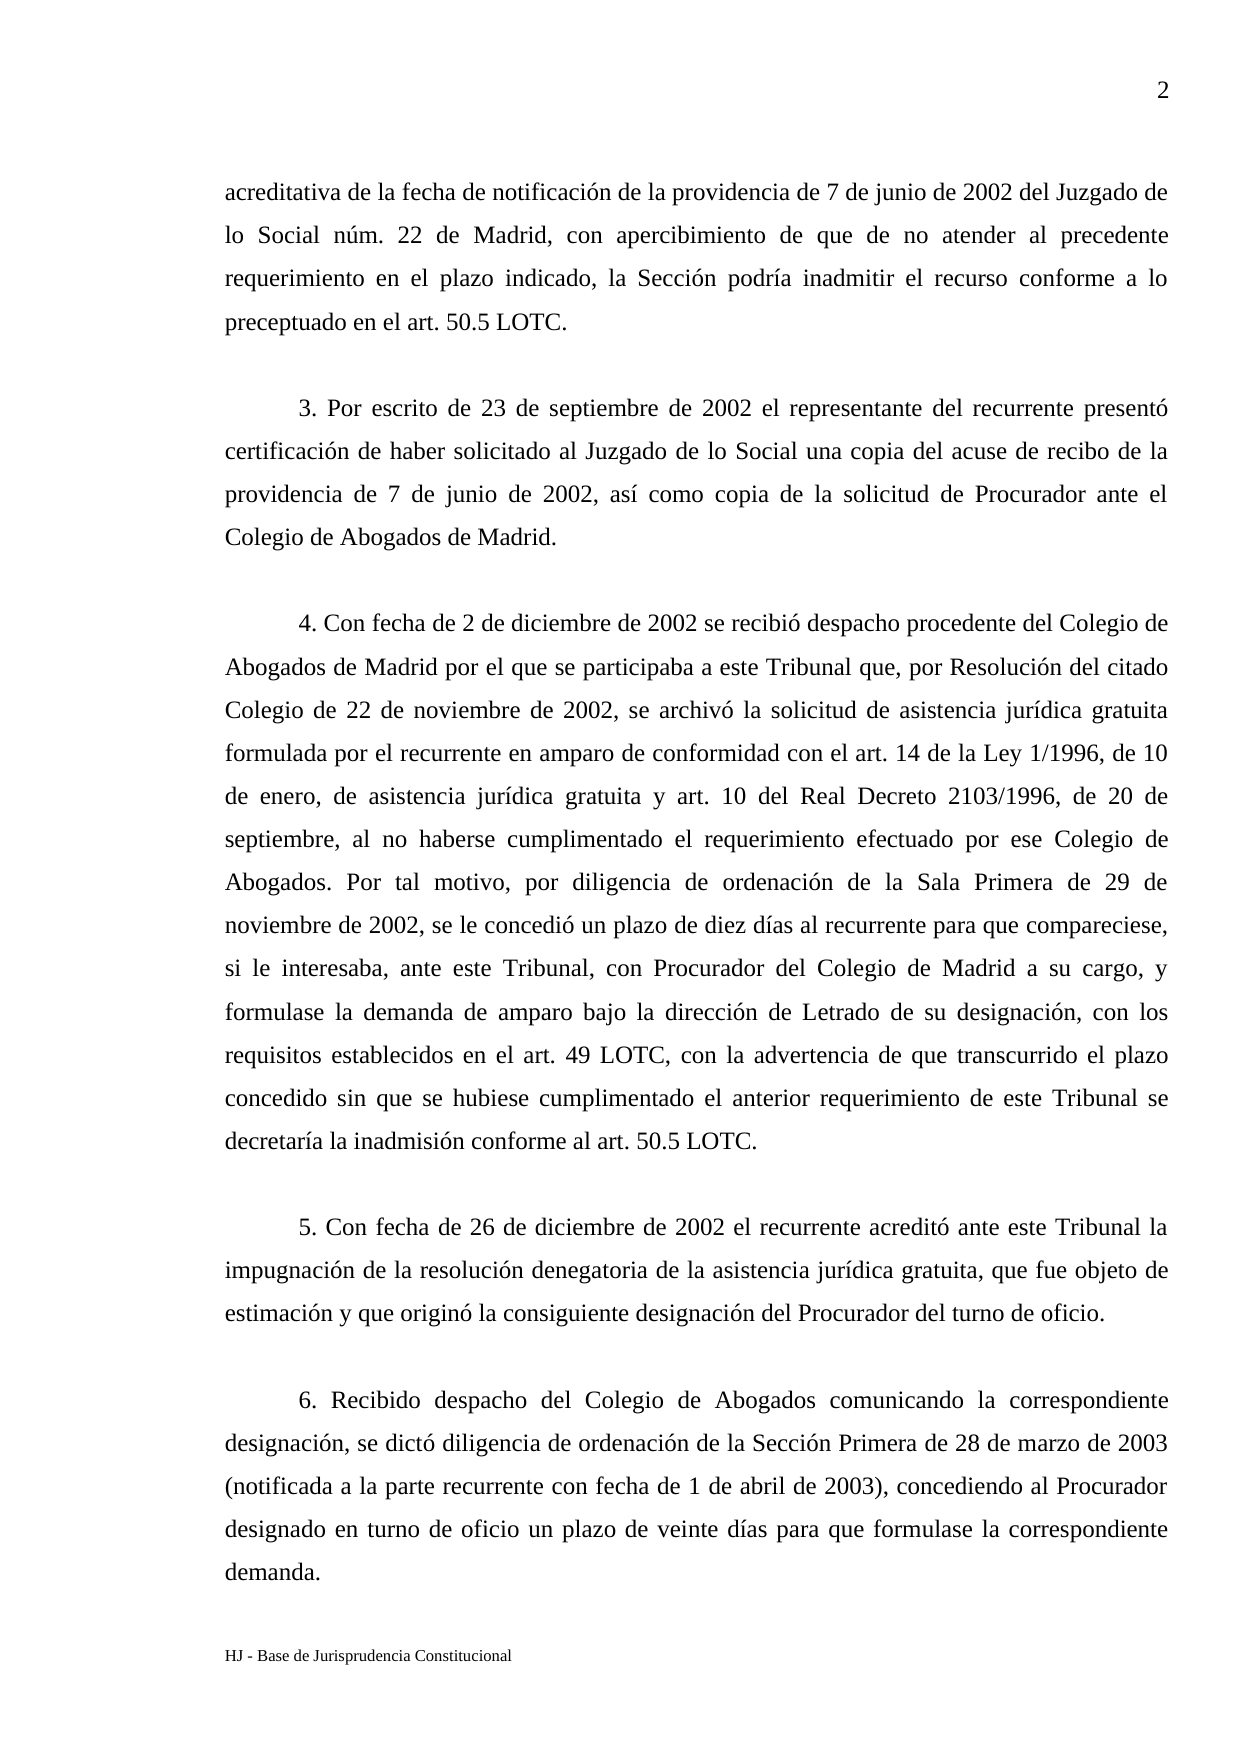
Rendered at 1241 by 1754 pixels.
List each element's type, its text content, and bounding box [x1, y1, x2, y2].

text 4. Con fecha de 2 de diciembre de 2002 se recibió despacho procedente del Colegio de Abogados de Madrid por el que se participaba a este Tribunal que, por Resolución del citado Colegio de 22 de noviembre de 2002, se archivó la solicitud de asistencia jurídica gratuita formulada por el recurrente en amparo de conformidad con el art. 14 de la Ley 1/1996, de 10 de enero, de asistencia jurídica gratuita y art. 10 del Real Decreto 2103/1996, de 20 de septiembre, al no haberse cumplimentado el requerimiento efectuado por ese Colegio de Abogados. Por tal motivo, por diligencia de ordenación de la Sala Primera de 29 de noviembre de 2002, se le concedió un plazo de diez días al recurrente para que compareciese, si le interesaba, ante este Tribunal, con Procurador del Colegio de Madrid a su cargo, y formulase la demanda de amparo bajo la dirección de Letrado de su designación, con los requisitos establecidos en el art. 49 LOTC, con la advertencia de que transcurrido el plazo concedido sin que se hubiese cumplimentado el anterior requerimiento de este Tribunal se decretaría la inadmisión conforme al art. 50.5 LOTC. [224, 608, 1169, 1155]
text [224, 177, 1169, 335]
text 5. Con fecha de 26 de diciembre de 2002 el recurrente acreditó ante este Tribunal la impugnación de la resolución denegatoria de la asistencia jurídica gratuita, que fue objeto de estimación y que originó la consiguiente designación del Procurador del turno de oficio. [224, 1212, 1169, 1327]
text 6. Recibido despacho del Colegio de Abogados comunicando la correspondiente designación, se dictó diligencia de ordenación de la Sección Primera de 28 de marzo de 2003 (notificada a la parte recurrente con fecha de 1 de abril de 2003), concediendo al Procurador designado en turno de oficio un plazo de veinte días para que formulase la correspondiente demanda. [224, 1385, 1169, 1586]
text 3. Por escrito de 23 de septiembre de 2002 el representante del recurrente presentó certificación de haber solicitado al Juzgado de lo Social una copia del acuse de recibo de la providencia de 7 de junio de 2002, así como copia de la solicitud de Procurador ante el Colegio de Abogados de Madrid. [224, 393, 1169, 551]
